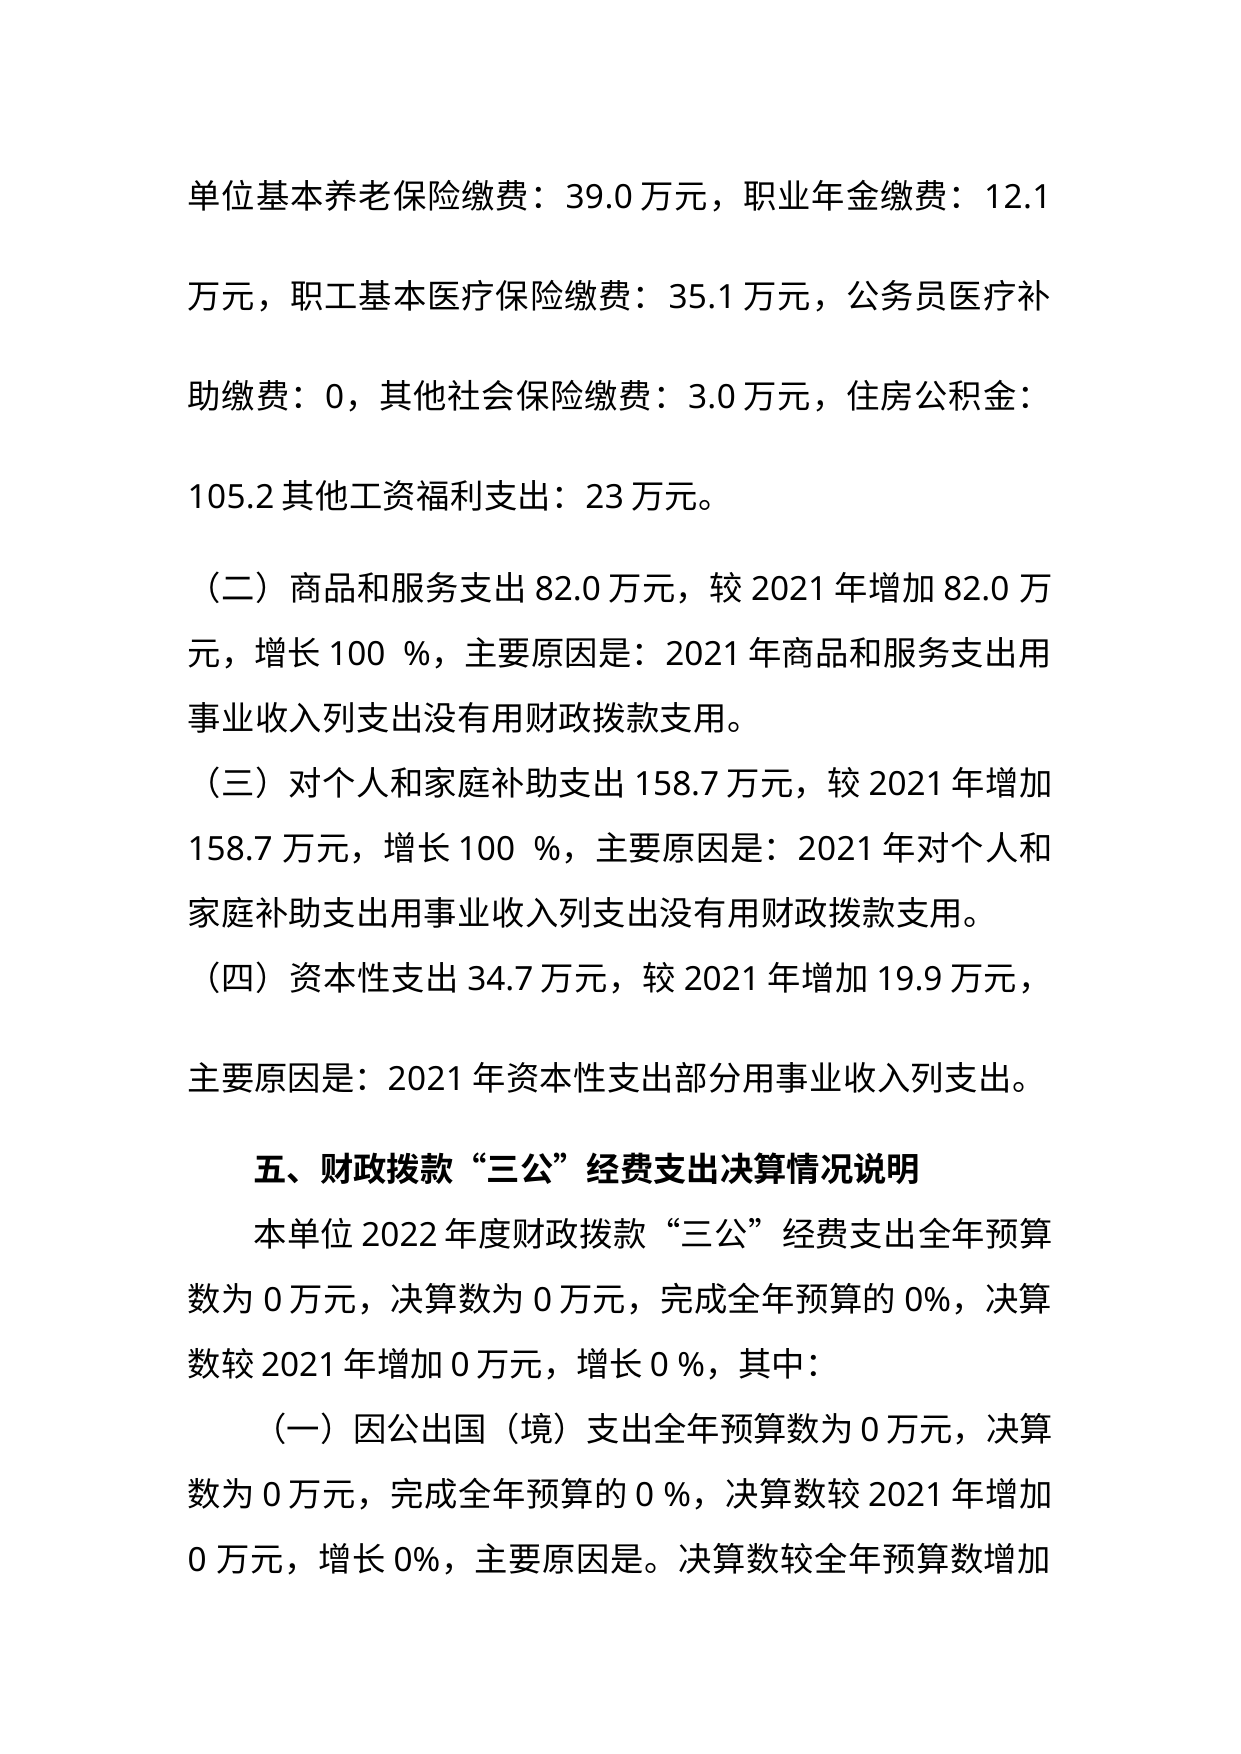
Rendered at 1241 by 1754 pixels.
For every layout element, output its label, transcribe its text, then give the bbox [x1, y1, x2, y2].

list （四）资本性支出34.7万元，较2021年增加19.9万元，主要原因是：2021年资本性支出部分用事业收入列支出。 [187, 943, 1051, 1108]
text （三）对个人和家庭补助支出158.7万元，较2021年增加158.7 万元，增长100 %，主要原因是：2021年对个人和家庭补助支出用事业收入列支出没有用财政拨款支用。 [187, 748, 1053, 943]
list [187, 162, 1051, 527]
text （二）商品和服务支出82.0万元，较2021年增加82.0 万元，增长100 %，主要原因是：2021年商品和服务支出用事业收入列支出没有用财政拨款支用。 [187, 553, 1053, 748]
text 本单位2022年度财政拨款“三公”经费支出全年预算数为 0万元，决算数为0万元，完成全年预算的0%，决算数较2021年增加0万元，增长0 %，其中： [187, 1199, 1053, 1394]
text 五、财政拨款“三公”经费支出决算情况说明 [187, 1134, 1053, 1199]
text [187, 1394, 1053, 1589]
